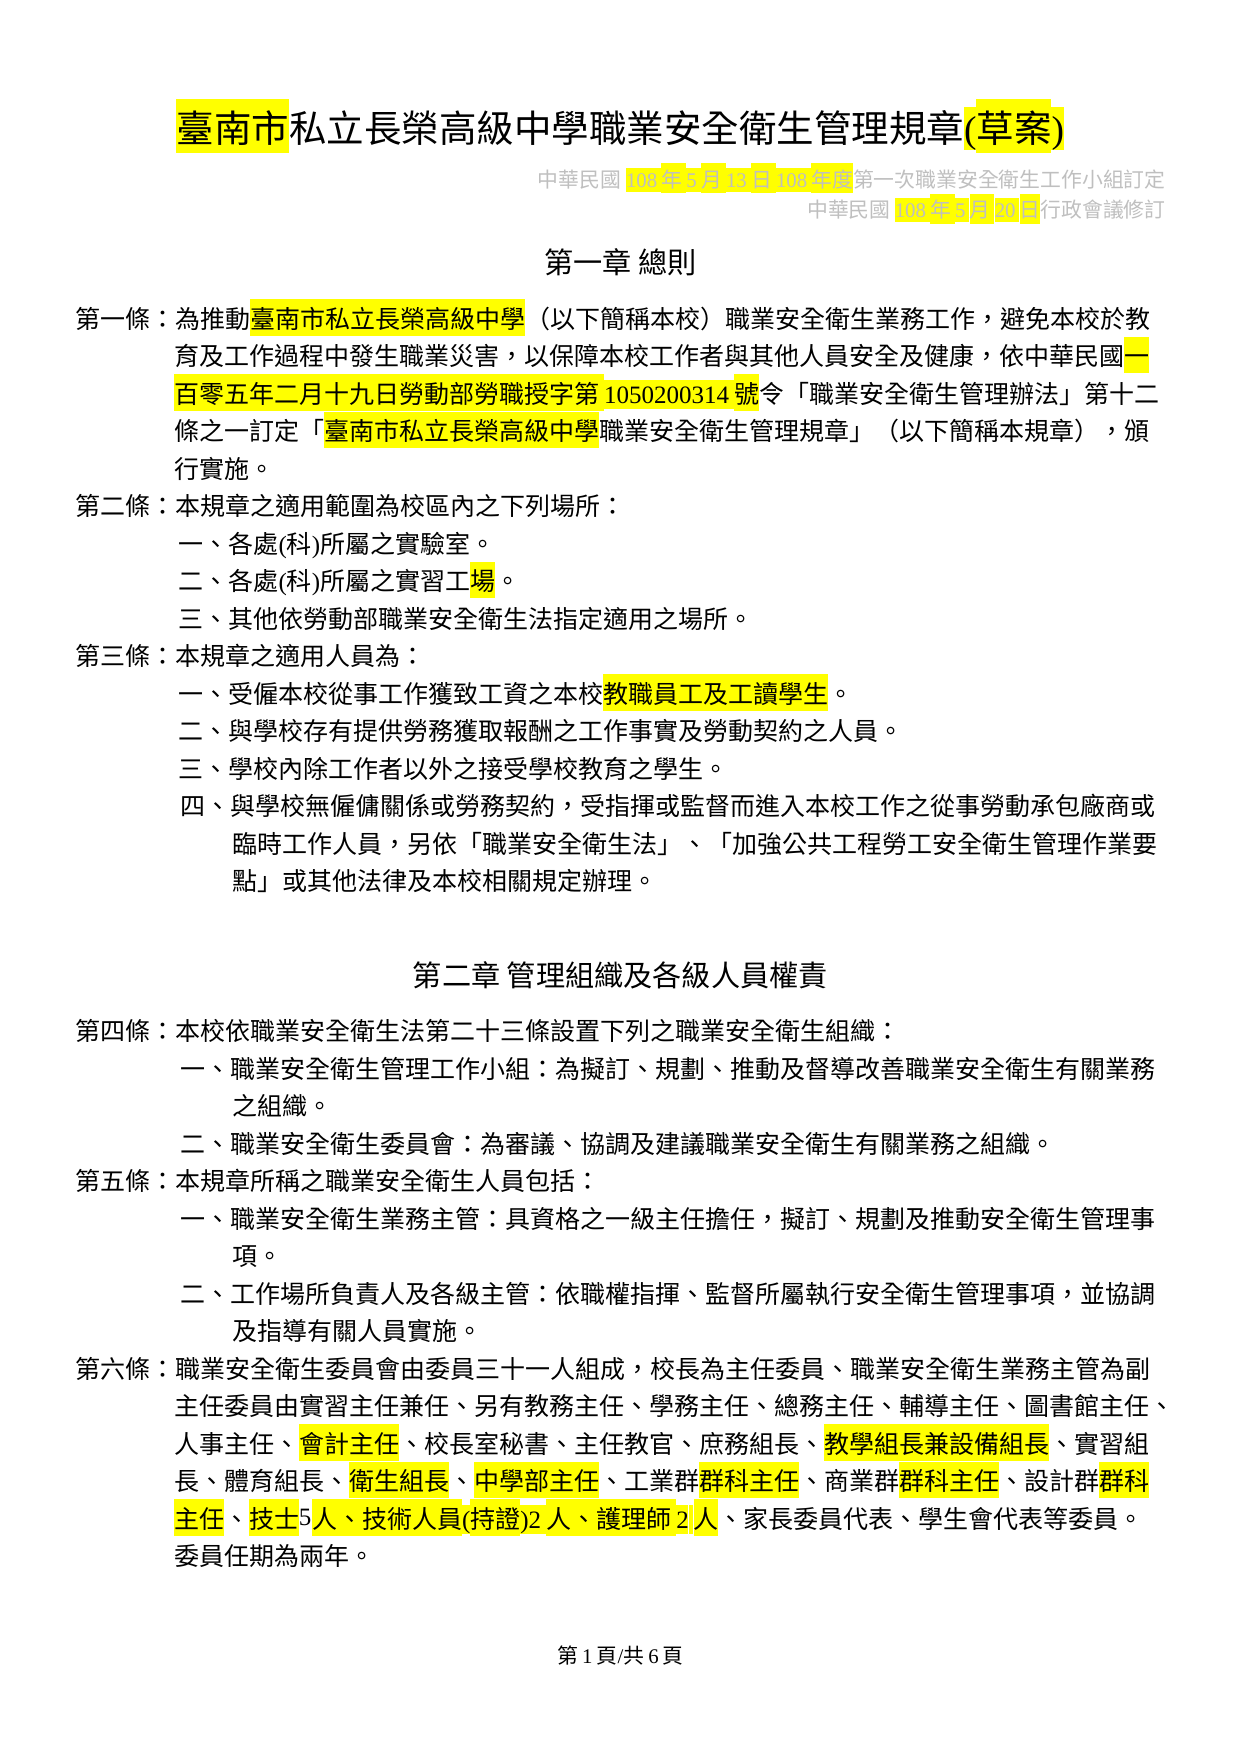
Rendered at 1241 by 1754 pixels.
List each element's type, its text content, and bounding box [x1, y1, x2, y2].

text 一、職業安全衛生業務主管：具資格之一級主任擔任，擬訂、規劃及推動安全衛生管理事項。 [180, 1199, 1165, 1274]
text 第一章 總則 [75, 224, 1165, 299]
text 三、學校內除工作者以外之接受學校教育之學生。 [75, 749, 1165, 786]
text 中華民國 108年5月13日108年度第一次職業安全衛生工作小組訂定 [853, 163, 1165, 193]
text 第二條：本規章之適用範圍為校區內之下列場所： [75, 486, 1165, 524]
text 第六條：職業安全衛生委員會由委員三十一人組成，校長為主任委員、職業安全衛生業務主管為副主任委員由實習主任兼任、另有教務主任、學務主任、總務主任、輔導主任、圖書館主任、人事主任、會計主任、校長室秘書、主任教官、庶務組長、教學組長兼設備組長、實習組長、體育組長、衛生組長、中學部主任、工業群群科主任、商業群群科主任、設計群群科主任、技士人、技術人員(持證)2人、護理師2人、家長委員代表、學生會代表等委員。委員任期為兩年。 [75, 1349, 1165, 1574]
text 第三條：本規章之適用人員為： [75, 636, 1165, 674]
text 四、與學校無僱傭關係或勞務契約，受指揮或監督而進入本校工作之從事勞動承包廠商或臨時工作人員，另依「職業安全衛生法」、「加強公共工程勞工安全衛生管理作業要點」或其他法律及本校相關規定辦理。 [180, 786, 1165, 899]
text 第一條：為推動臺南市私立長榮高級中學（以下簡稱本校）職業安全衛生業務工作，避免本校於教育及工作過程中發生職業災害，以保障本校工作者與其他人員安全及健康，依中華民國一百零五年二月十九日勞動部勞職授字第1050200314號令「職業安全衛生管理辦法」第十二條之一訂定「臺南市私立長榮高級中學職業安全衛生管理規章」（以下簡稱本規章），頒行實施。 [75, 299, 1165, 486]
text 二、與學校存有提供勞務獲取報酬之工作事實及勞動契約之人員。 [75, 711, 1165, 749]
text 第五條：本規章所稱之職業安全衛生人員包括： [75, 1161, 1165, 1199]
text 臺南市私立長榮高級中學職業安全衛生管理規章(草案) [75, 88, 1165, 163]
text 中華民國108年5月20日行政會議修訂 [75, 193, 1165, 224]
text 二、各處(科)所屬之實習工場。 [75, 561, 1165, 599]
text 三、其他依勞動部職業安全衛生法指定適用之場所。 [75, 599, 1165, 636]
text 第四條：本校依職業安全衛生法第二十三條設置下列之職業安全衛生組織： [75, 1011, 1165, 1049]
text 一、受僱本校從事工作獲致工資之本校教職員工及工讀學生。 [828, 674, 1165, 711]
text 二、工作場所負責人及各級主管：依職權指揮、監督所屬執行安全衛生管理事項，並協調及指導有關人員實施。 [180, 1274, 1165, 1349]
text 一、職業安全衛生管理工作小組：為擬訂、規劃、推動及督導改善職業安全衛生有關業務之組織。 [180, 1049, 1165, 1124]
text 一、各處(科)所屬之實驗室。 [75, 524, 1165, 561]
text 中華民國 108年5月13日108年度第一次職業安全衛生工作小組訂定 [75, 163, 661, 193]
text 一、受僱本校從事工作獲致工資之本校教職員工及工讀學生。 [75, 674, 603, 711]
text 第二章 管理組織及各級人員權責 [75, 936, 1165, 1011]
text 二、職業安全衛生委員會：為審議、協調及建議職業安全衛生有關業務之組織。 [180, 1124, 1165, 1161]
